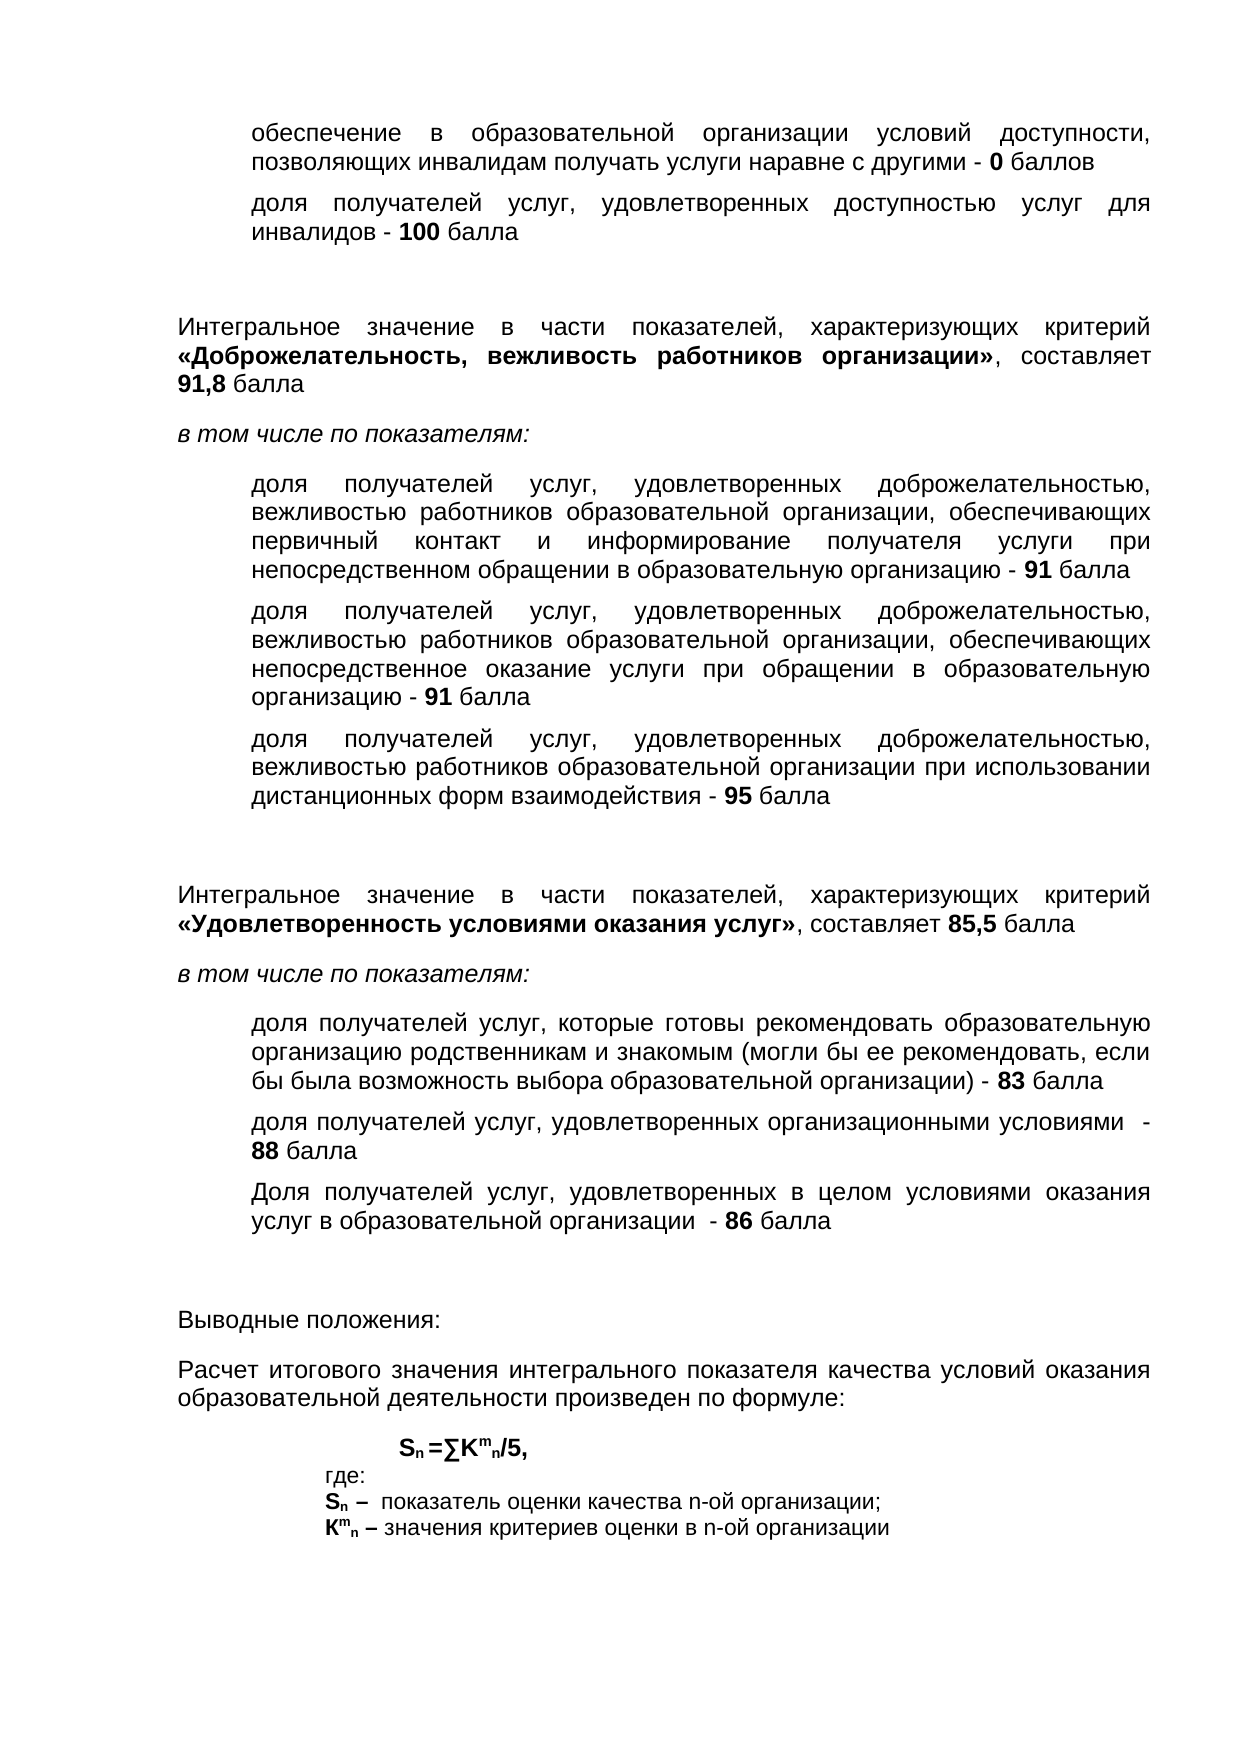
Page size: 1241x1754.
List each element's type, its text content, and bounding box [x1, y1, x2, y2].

text в том числе по показателям: [177, 419, 1152, 448]
text доля получателей услуг, удовлетворенных организационными условиями - 88 балла [251, 1107, 1152, 1164]
text Кmn – значения критериев оценки в n-ой организации [325, 1514, 1152, 1541]
text Расчет итогового значения интегрального показателя качества условий оказания образовательной деятельности произведен по формуле: [177, 1354, 1152, 1412]
text Интегральное значение в части показателей, характеризующих критерий «Удовлетворенность условиями оказания услуг», составляет 85,5 балла [177, 880, 1152, 938]
text обеспечение в образовательной организации условий доступности, позволяющих инвалидам получать услуги наравне с другими - 0 баллов [251, 118, 1152, 176]
text Выводные положения: [177, 1305, 1152, 1334]
text доля получателей услуг, удовлетворенных доброжелательностью, вежливостью работников образовательной организации, обеспечивающих первичный контакт и информирование получателя услуги при непосредственном обращении в образовательную организацию - 91 балла [251, 468, 1152, 583]
text где: [325, 1462, 1152, 1488]
text доля получателей услуг, удовлетворенных доступностью услуг для инвалидов - 100 балла [251, 188, 1152, 246]
text доля получателей услуг, удовлетворенных доброжелательностью, вежливостью работников образовательной организации при использовании дистанционных форм взаимодействия - 95 балла [251, 723, 1152, 810]
text Интегральное значение в части показателей, характеризующих критерий «Доброжелательность, вежливость работников организации», составляет 91,8 балла [177, 312, 1152, 398]
text доля получателей услуг, которые готовы рекомендовать образовательную организацию родственникам и знакомым (могли бы ее рекомендовать, если бы была возможность выбора образовательной организации) - 83 балла [251, 1008, 1152, 1094]
text Sn =∑Kmn/5, [398, 1433, 1152, 1462]
text Доля получателей услуг, удовлетворенных в целом условиями оказания услуг в образовательной организации - 86 балла [251, 1177, 1152, 1234]
text доля получателей услуг, удовлетворенных доброжелательностью, вежливостью работников образовательной организации, обеспечивающих непосредственное оказание услуги при обращении в образовательную организацию - 91 балла [251, 596, 1152, 711]
text Sn – показатель оценки качества n-ой организации; [325, 1488, 1152, 1514]
text в том числе по показателям: [177, 959, 1152, 987]
